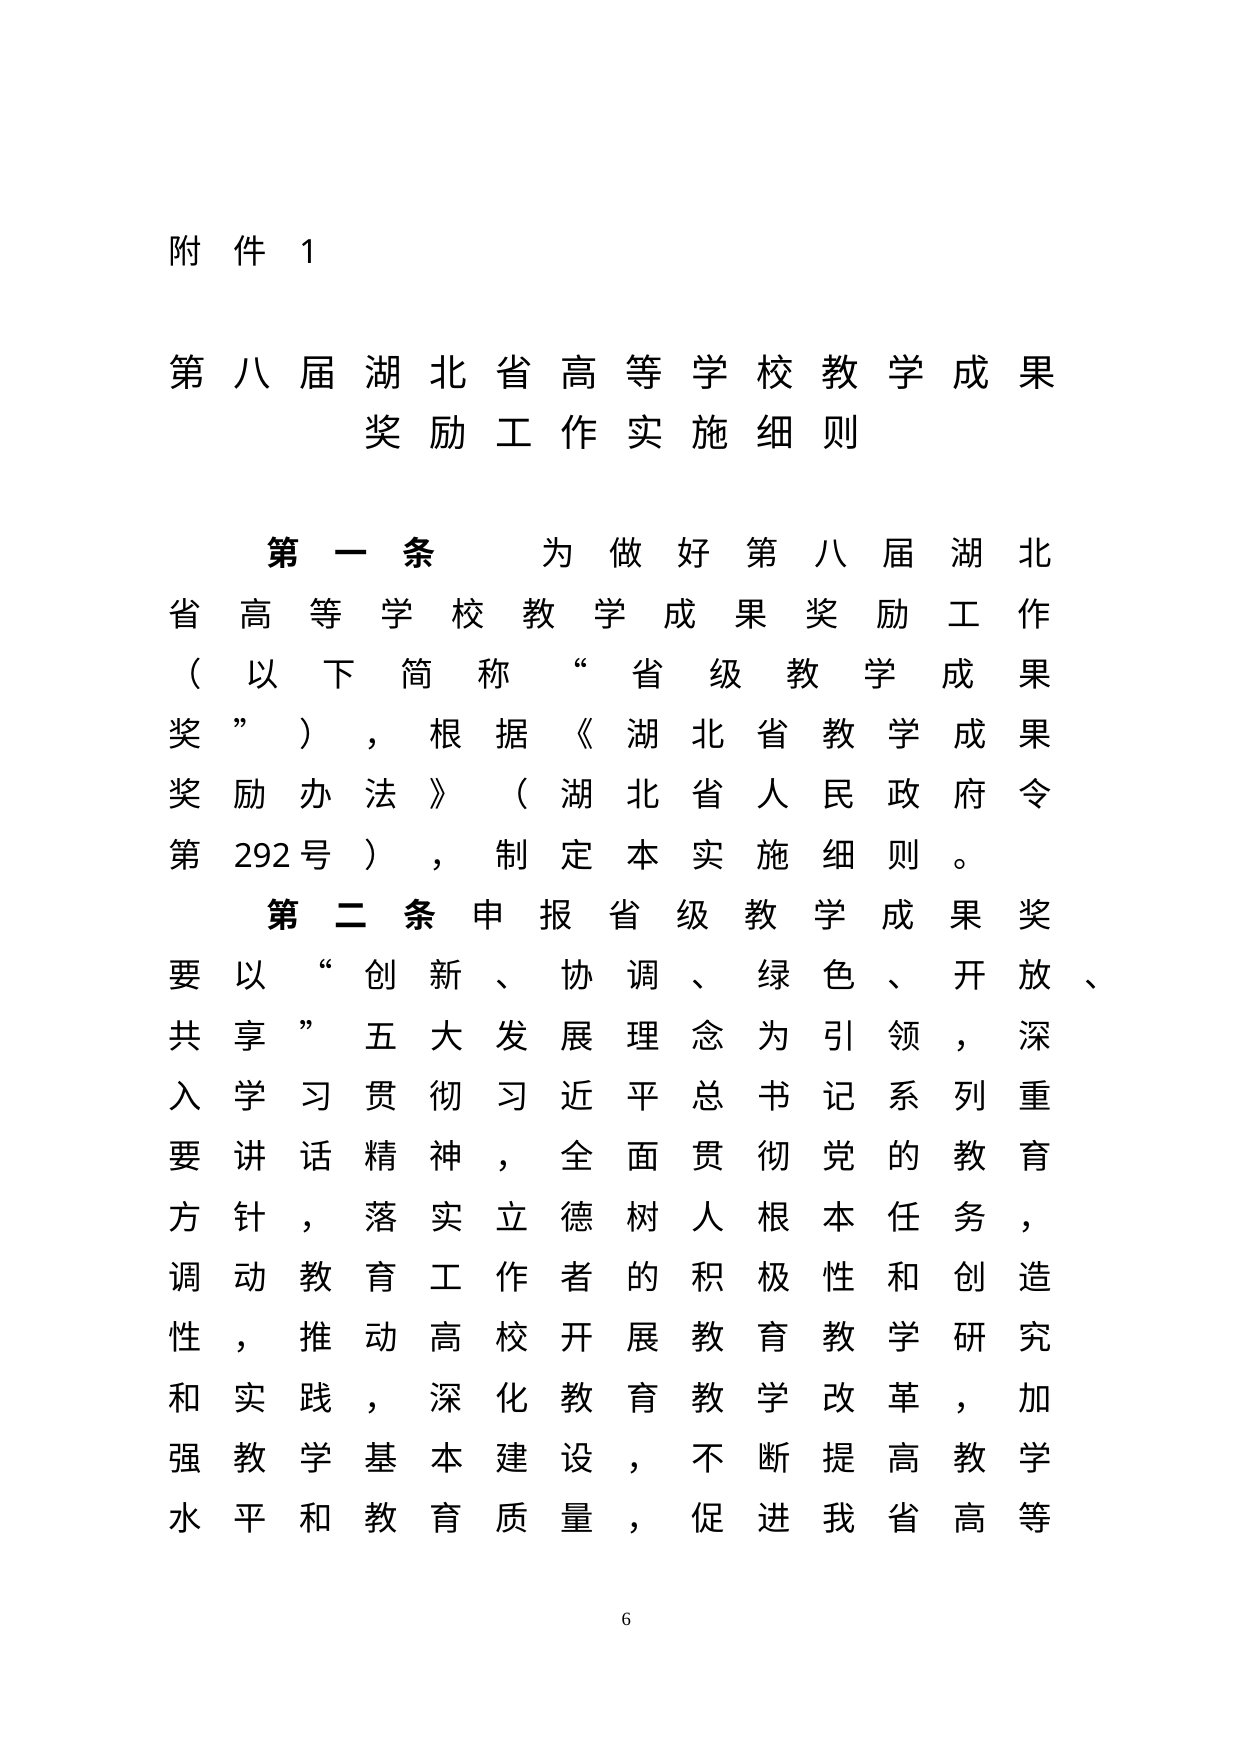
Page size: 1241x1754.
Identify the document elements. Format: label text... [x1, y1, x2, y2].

text 附件1 [168, 219, 1084, 280]
text 第八届湖北省高等学校教学成果奖励工作实施细则 [168, 340, 1084, 461]
text 第一条 为做好第八届湖北省高等学校教学成果奖励工作（以下简称“省级教学成果奖”），根据《湖北省教学成果奖励办法》（湖北省人民政府令第292号），制定本实施细则。 [168, 521, 1084, 883]
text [168, 883, 1084, 1546]
